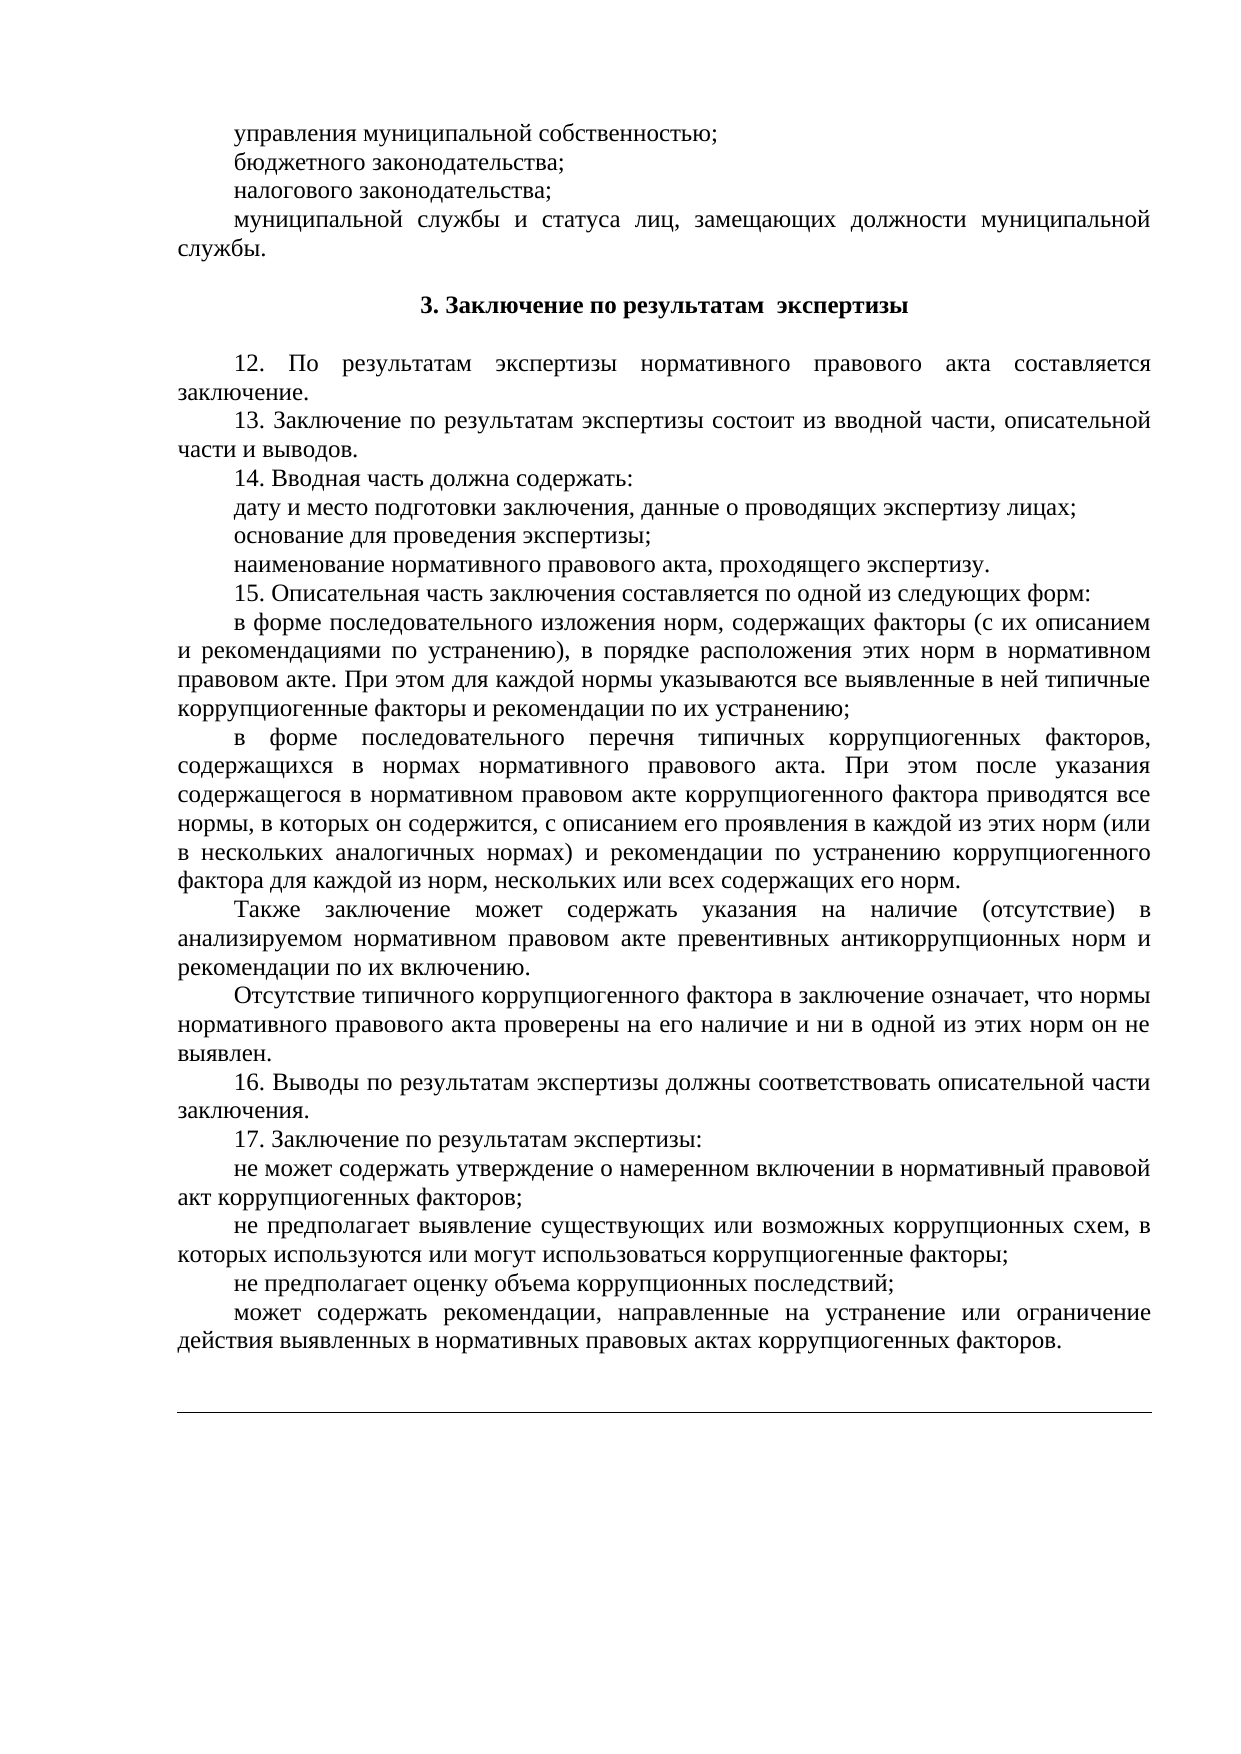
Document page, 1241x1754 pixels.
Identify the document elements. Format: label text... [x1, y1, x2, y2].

text 16. Выводы по результатам экспертизы должны соответствовать описательной части заключения. [177, 1067, 1152, 1124]
text 14. Вводная часть должна содержать: [177, 463, 1152, 492]
text не предполагает выявление существующих или возможных коррупционных схем, в которых используются или могут использоваться коррупциогенные факторы; [177, 1211, 1152, 1268]
text не может содержать утверждение о намеренном включении в нормативный правовой акт коррупциогенных факторов; [177, 1153, 1152, 1211]
text налогового законодательства; [177, 176, 1152, 204]
text может содержать рекомендации, направленные на устранение или ограничение действия выявленных в нормативных правовых актах коррупциогенных факторов. [177, 1297, 1152, 1354]
text Отсутствие типичного коррупциогенного фактора в заключение означает, что нормы нормативного правового акта проверены на его наличие и ни в одной из этих норм он не выявлен. [177, 981, 1152, 1067]
text 3. Заключение по результатам экспертизы [177, 291, 1152, 319]
text в форме последовательного изложения норм, содержащих факторы (с их описанием и рекомендациями по устранению), в порядке расположения этих норм в нормативном правовом акте. При этом для каждой нормы указываются все выявленные в ней типичные коррупциогенные факторы и рекомендации по их устранению; [177, 607, 1152, 722]
text бюджетного законодательства; [177, 147, 1152, 176]
text 17. Заключение по результатам экспертизы: [177, 1124, 1152, 1153]
text 13. Заключение по результатам экспертизы состоит из вводной части, описательной части и выводов. [177, 406, 1152, 463]
text Также заключение может содержать указания на наличие (отсутствие) в анализируемом нормативном правовом акте превентивных антикоррупционных норм и рекомендации по их включению. [177, 894, 1152, 981]
text основание для проведения экспертизы; [177, 521, 1152, 549]
text дату и место подготовки заключения, данные о проводящих экспертизу лицах; [177, 492, 1152, 521]
text управления муниципальной собственностью; [177, 118, 1152, 147]
text 15. Описательная часть заключения составляется по одной из следующих форм: [177, 578, 1152, 607]
text 12. По результатам экспертизы нормативного правового акта составляется заключение. [177, 348, 1152, 406]
text наименование нормативного правового акта, проходящего экспертизу. [177, 549, 1152, 578]
text муниципальной службы и статуса лиц, замещающих должности муниципальной службы. [177, 204, 1152, 262]
text не предполагает оценку объема коррупционных последствий; [177, 1268, 1152, 1297]
text в форме последовательного перечня типичных коррупциогенных факторов, содержащихся в нормах нормативного правового акта. При этом после указания содержащегося в нормативном правовом акте коррупциогенного фактора приводятся все нормы, в которых он содержится, с описанием его проявления в каждой из этих норм (или в нескольких аналогичных нормах) и рекомендации по устранению коррупциогенного фактора для каждой из норм, нескольких или всех содержащих его норм. [177, 722, 1152, 894]
